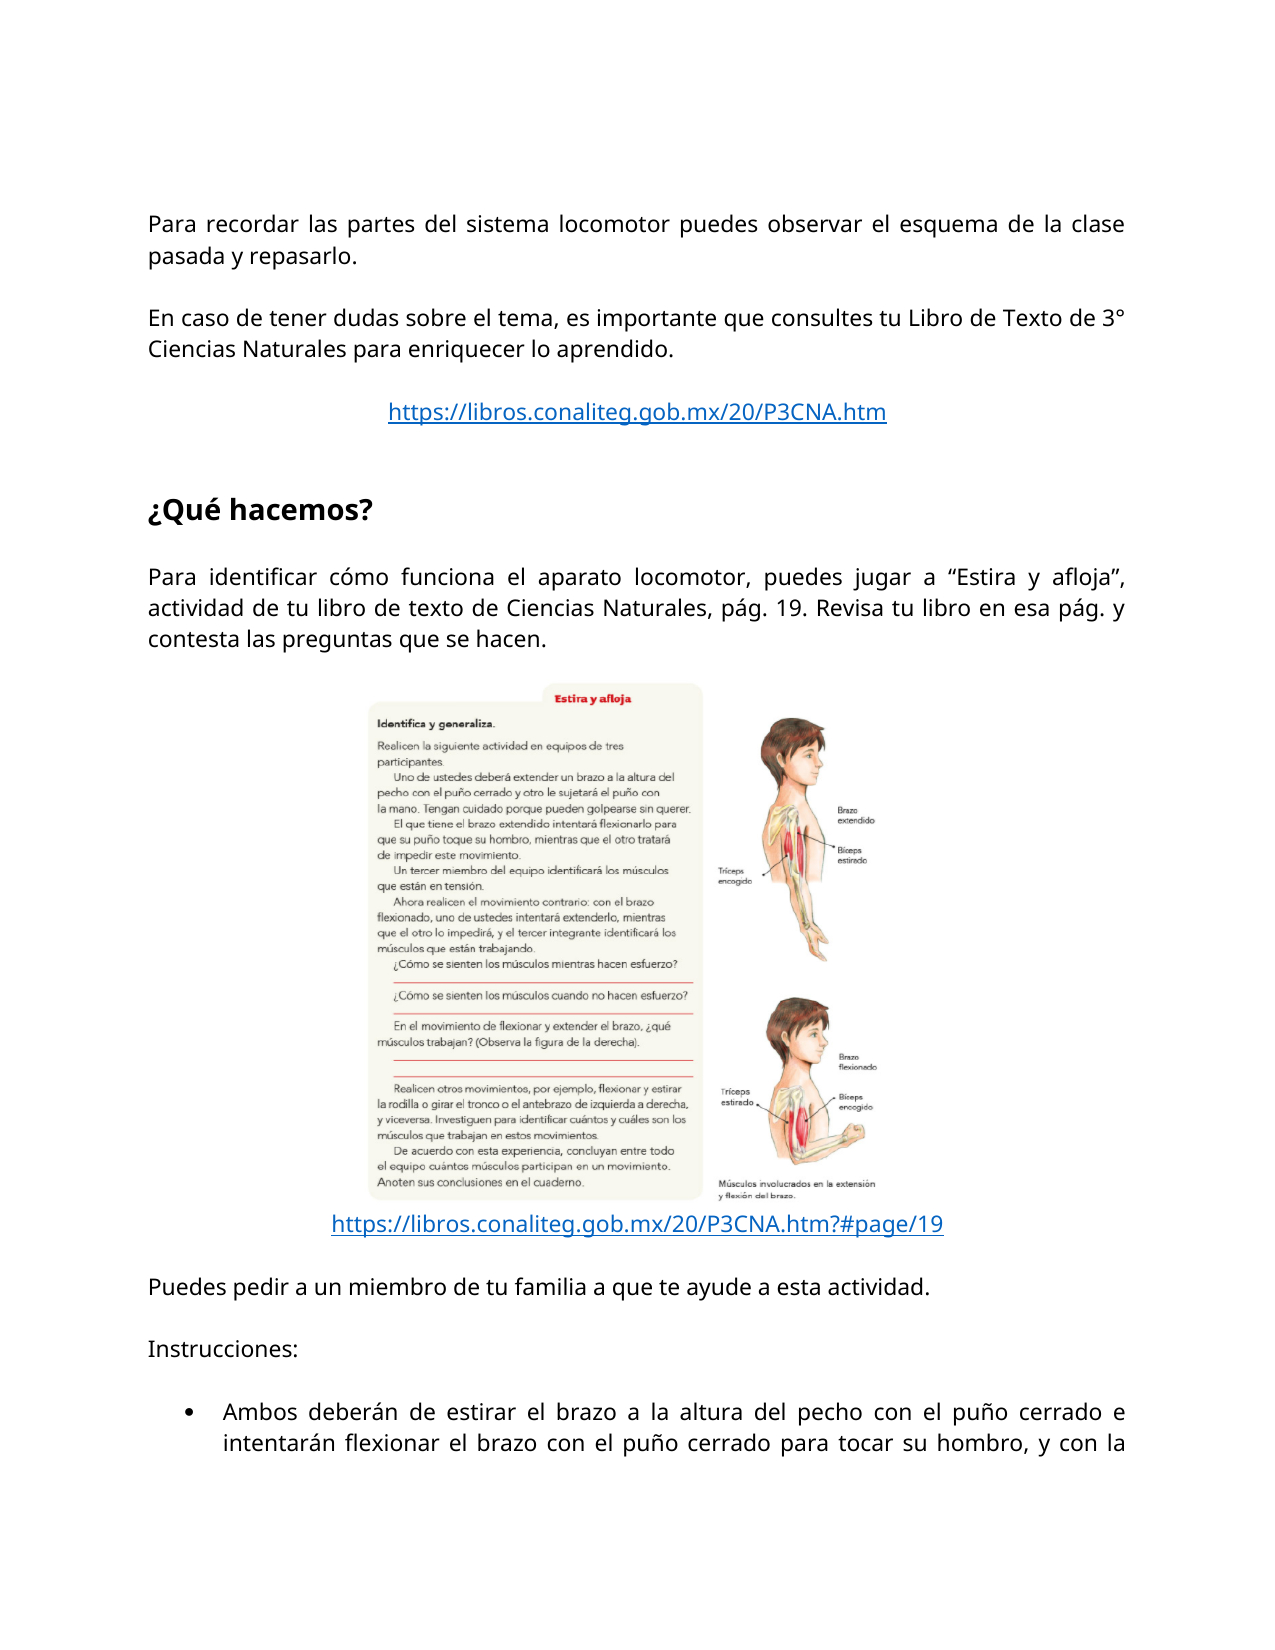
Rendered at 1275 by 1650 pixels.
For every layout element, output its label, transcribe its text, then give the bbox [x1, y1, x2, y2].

text Para identificar cómo funciona el aparato locomotor, puedes jugar a “Estira y afloja”, actividad de tu libro de texto de Ciencias Naturales, pág. 19. Revisa tu libro en esa pág. y contesta las preguntas que se hacen. [148, 561, 1127, 654]
picture [363, 654, 913, 1209]
text Puedes pedir a un miembro de tu familia a que te ayude a esta actividad. [148, 1271, 1127, 1302]
text https://libros.conaliteg.gob.mx/20/P3CNA.htm?#page/19 [148, 1208, 1127, 1239]
text https://libros.conaliteg.gob.mx/20/P3CNA.htm [148, 396, 1127, 427]
text Para recordar las partes del sistema locomotor puedes observar el esquema de la clase pasada y repasarlo. [148, 208, 1127, 271]
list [185, 1396, 1127, 1458]
text En caso de tener dudas sobre el tema, es importante que consultes tu Libro de Texto de 3° Ciencias Naturales para enriquecer lo aprendido. [148, 302, 1127, 365]
text Instrucciones: [148, 1333, 1127, 1364]
text ¿Qué hacemos? [148, 490, 1127, 529]
